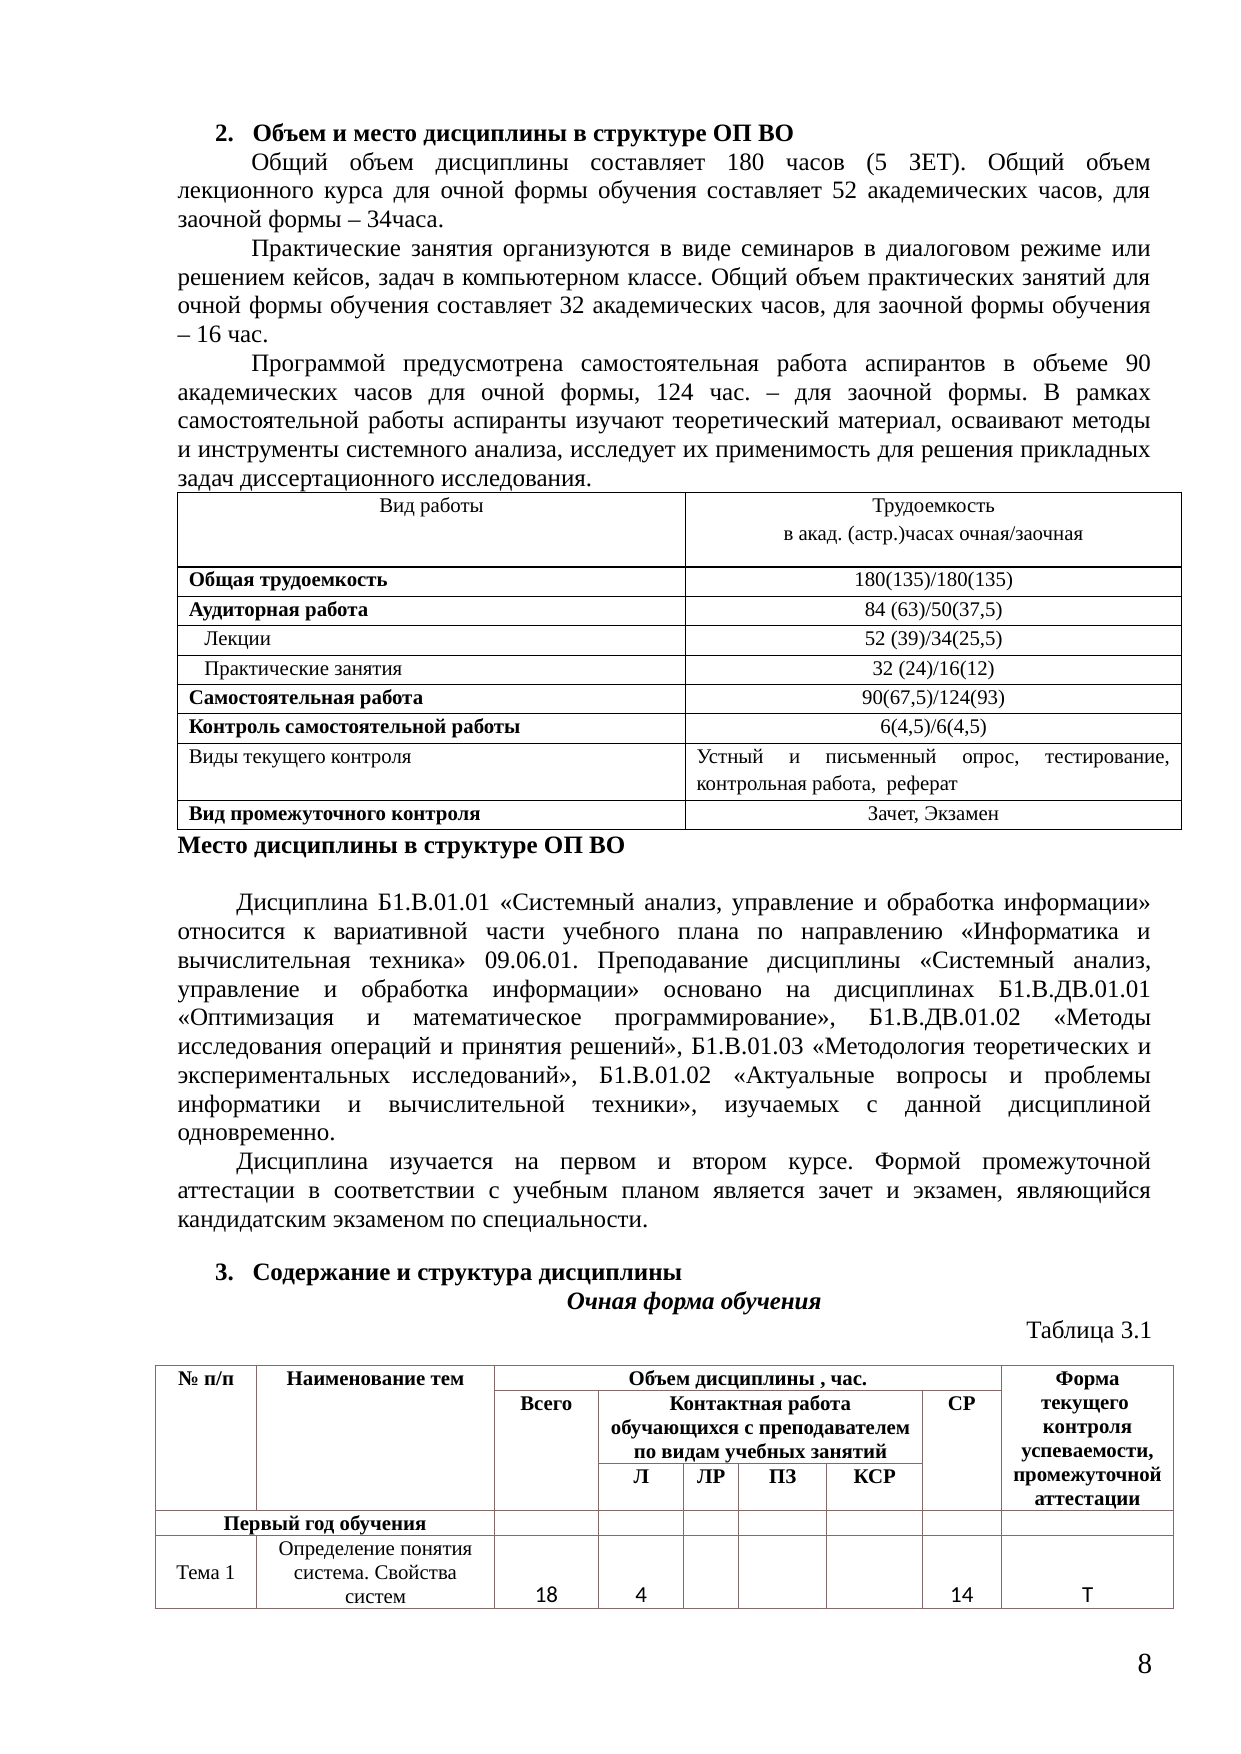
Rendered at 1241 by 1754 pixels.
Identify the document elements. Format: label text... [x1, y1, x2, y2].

text Программой предусмотрена самостоятельная работа аспирантов в объеме 90 академических часов для очной формы, 124 час. – для заочной формы. В рамках самостоятельной работы аспиранты изучают теоретический материал, осваивают методы и инструменты системного анализа, исследует их применимость для решения прикладных задач диссертационного исследования. [177, 348, 1152, 492]
table_cell [684, 1536, 738, 1608]
table_cell [827, 1511, 922, 1535]
table_cell [827, 1536, 922, 1608]
table_cell Лекции [178, 626, 685, 654]
table_header Объем дисциплины , час. [495, 1366, 1001, 1390]
table_cell [739, 1536, 826, 1608]
subtitle Содержание и структура дисциплины [215, 1257, 1152, 1286]
text Очная форма обучения [177, 1286, 1152, 1315]
table_cell СР [923, 1391, 1001, 1510]
table_cell [495, 1511, 598, 1535]
table_cell Т [1002, 1536, 1173, 1608]
table_cell Самостоятельная работа [178, 685, 685, 713]
subtitle Объем и место дисциплины в структуре ОП ВО [215, 118, 1152, 147]
table_cell Определение понятия система. Свойства систем [257, 1536, 494, 1608]
table_cell Устный и письменный опрос, тестирование, контрольная работа, реферат [686, 744, 1181, 799]
table_header № п/п [156, 1366, 256, 1510]
table_cell 18 [495, 1536, 598, 1608]
text Практические занятия организуются в виде семинаров в диалоговом режиме или решением кейсов, задач в компьютерном классе. Общий объем практических занятий для очной формы обучения составляет 32 академических часов, для заочной формы обучения – 16 час. [177, 233, 1152, 348]
table_header Наименование тем [257, 1366, 494, 1510]
text Дисциплина Б1.В.01.01 «Системный анализ, управление и обработка информации» относится к вариативной части учебного плана по направлению «Информатика и вычислительная техника» 09.06.01. Преподавание дисциплины «Системный анализ, управление и обработка информации» основано на дисциплинах Б1.В.ДВ.01.01 «Оптимизация и математическое программирование», Б1.В.ДВ.01.02 «Методы исследования операций и принятия решений», Б1.В.01.03 «Методология теоретических и экспериментальных исследований», Б1.В.01.02 «Актуальные вопросы и проблемы информатики и вычислительной техники», изучаемых с данной дисциплиной одновременно. [177, 887, 1152, 1146]
table_cell 180(135)/180(135) [686, 568, 1181, 596]
table_cell Контактная работа обучающихся с преподавателем по видам учебных занятий [599, 1391, 922, 1463]
table_cell Первый год обучения [156, 1511, 494, 1535]
table_header Вид работы [178, 493, 685, 566]
table_cell [739, 1511, 826, 1535]
table_cell Контроль самостоятельной работы [178, 714, 685, 743]
table_cell 14 [923, 1536, 1001, 1608]
table_cell Зачет, Экзамен [686, 801, 1181, 829]
text Общий объем дисциплины составляет 180 часов (5 ЗЕТ). Общий объем лекционного курса для очной формы обучения составляет 52 академических часов, для заочной формы – 34часа. [177, 147, 1152, 233]
table_cell 52 (39)/34(25,5) [686, 626, 1181, 654]
table_cell 6(4,5)/6(4,5) [686, 714, 1181, 743]
table_cell Виды текущего контроля [178, 744, 685, 799]
table_header Форма текущего контроля успеваемости, промежуточной аттестации [1002, 1366, 1173, 1510]
text Дисциплина изучается на первом и втором курсе. Формой промежуточной аттестации в соответствии с учебным планом является зачет и экзамен, являющийся кандидатским экзаменом по специальности. [177, 1146, 1152, 1232]
table_header Трудоемкость в акад. (астр.)часах очная/заочная [686, 493, 1181, 566]
table_cell Тема 1 [156, 1536, 256, 1608]
table_cell КСР [827, 1464, 922, 1510]
table_cell Вид промежуточного контроля [178, 801, 685, 829]
table_cell Общая трудоемкость [178, 568, 685, 596]
table_cell 32 (24)/16(12) [686, 656, 1181, 684]
table_cell [599, 1511, 683, 1535]
table_cell [684, 1511, 738, 1535]
table_cell [1002, 1511, 1173, 1535]
table_cell 84 (63)/50(37,5) [686, 597, 1181, 625]
table_cell ЛР [684, 1464, 738, 1510]
table_cell [923, 1511, 1001, 1535]
table_cell Л [599, 1464, 683, 1510]
table_cell ПЗ [739, 1464, 826, 1510]
table_cell Всего [495, 1391, 598, 1510]
table_cell 4 [599, 1536, 683, 1608]
text Место дисциплины в структуре ОП ВО [177, 830, 1152, 859]
table_cell Аудиторная работа [178, 597, 685, 625]
table_cell Практические занятия [178, 656, 685, 684]
table_cell 90(67,5)/124(93) [686, 685, 1181, 713]
